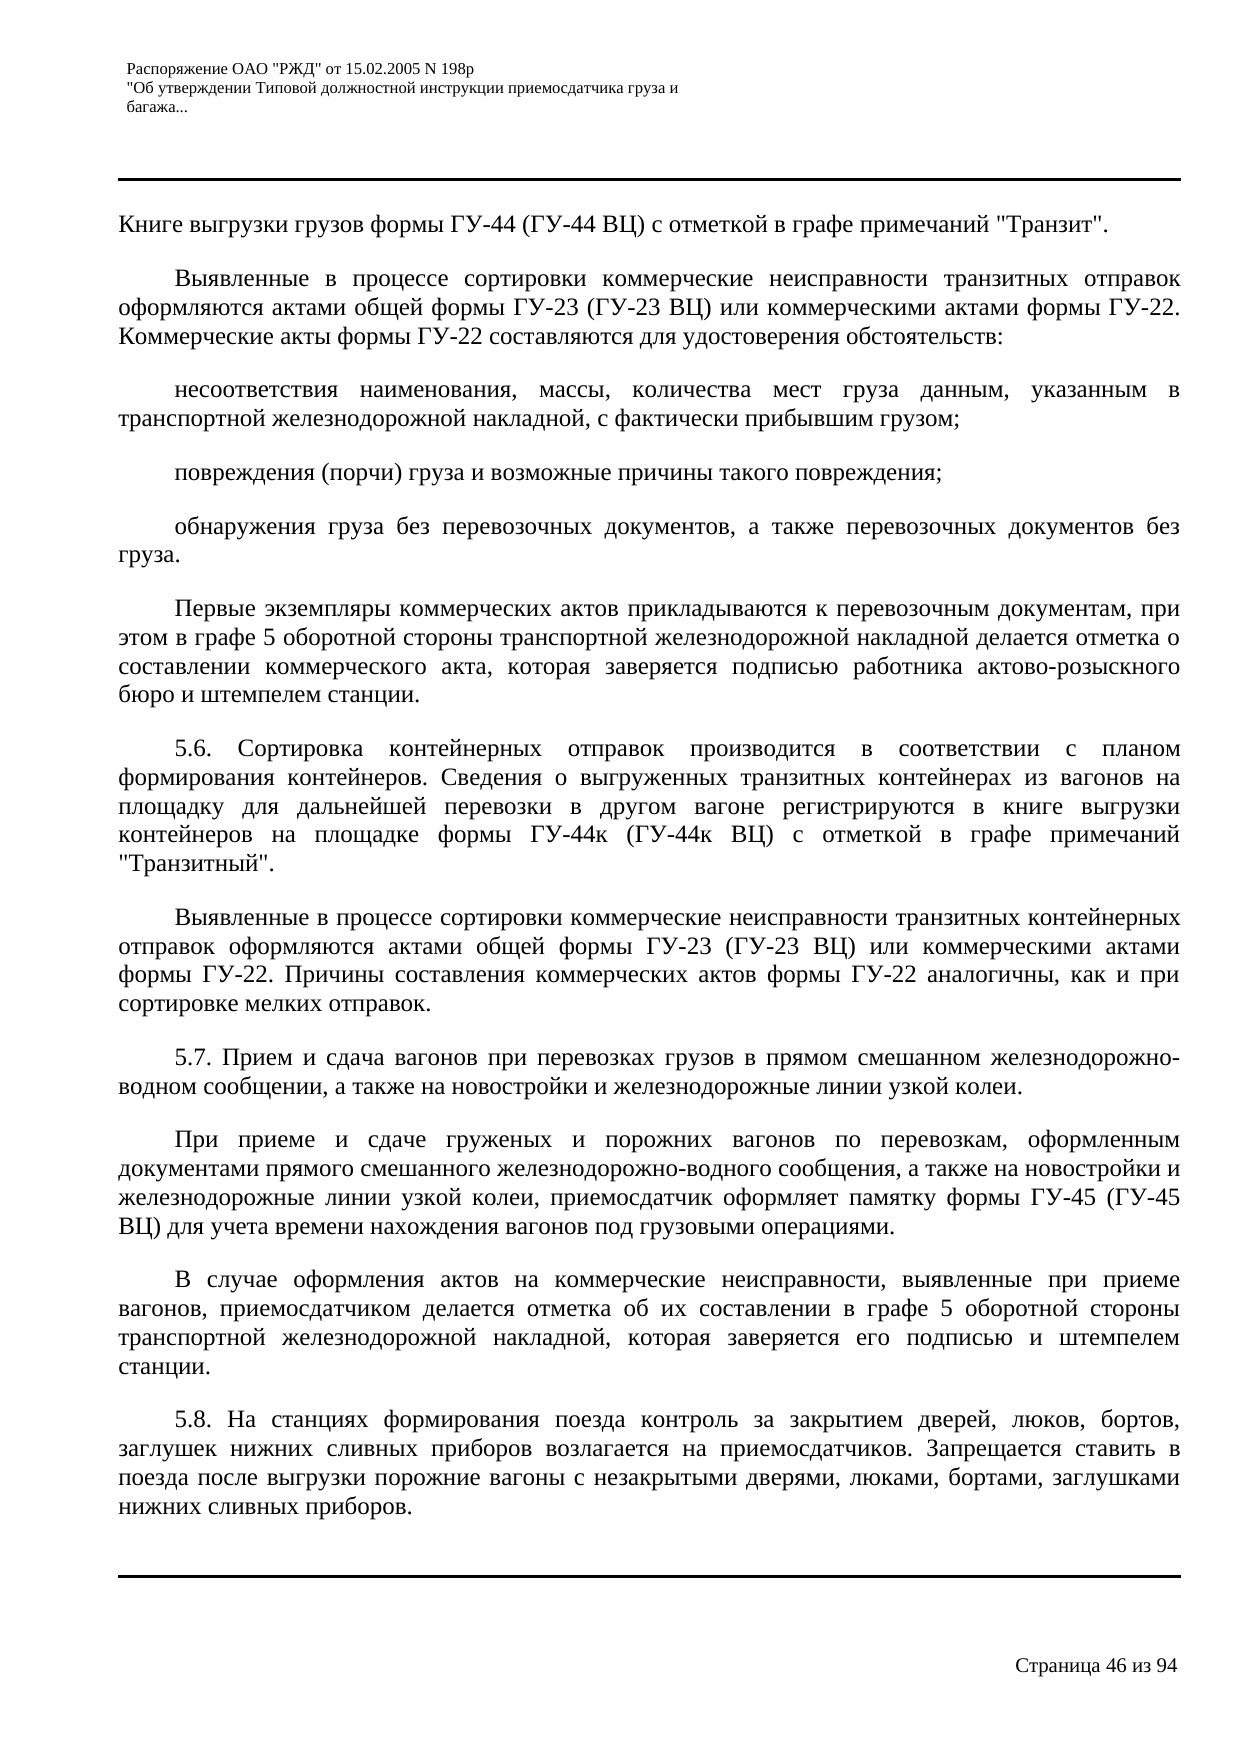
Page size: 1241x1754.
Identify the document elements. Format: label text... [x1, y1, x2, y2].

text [118, 209, 1181, 238]
text При приеме и сдаче груженых и порожних вагонов по перевозкам, оформленным документами прямого смешанного железнодорожно-водного сообщения, а также на новостройки и железнодорожные линии узкой колеи, приемосдатчик оформляет памятку формы ГУ-45 (ГУ-45 ВЦ) для учета времени нахождения вагонов под грузовыми операциями. [118, 1124, 1181, 1239]
text Выявленные в процессе сортировки коммерческие неисправности транзитных отправок оформляются актами общей формы ГУ-23 (ГУ-23 ВЦ) или коммерческими актами формы ГУ-22. Коммерческие акты формы ГУ-22 составляются для удостоверения обстоятельств: [118, 263, 1181, 349]
text 5.6. Сортировка контейнерных отправок производится в соответствии с планом формирования контейнеров. Сведения о выгруженных транзитных контейнерах из вагонов на площадку для дальнейшей перевозки в другом вагоне регистрируются в книге выгрузки контейнеров на площадке формы ГУ-44к (ГУ-44к ВЦ) с отметкой в графе примечаний "Транзитный". [118, 733, 1181, 877]
text повреждения (порчи) груза и возможные причины такого повреждения; [118, 457, 1181, 486]
text 5.7. Прием и сдача вагонов при перевозках грузов в прямом смешанном железнодорожно-водном сообщении, а также на новостройки и железнодорожные линии узкой колеи. [118, 1042, 1181, 1099]
text 5.8. На станциях формирования поезда контроль за закрытием дверей, люков, бортов, заглушек нижних сливных приборов возлагается на приемосдатчиков. Запрещается ставить в поезда после выгрузки порожние вагоны с незакрытыми дверями, люками, бортами, заглушками нижних сливных приборов. [118, 1404, 1181, 1519]
text несоответствия наименования, массы, количества мест груза данным, указанным в транспортной железнодорожной накладной, с фактически прибывшим грузом; [118, 374, 1181, 432]
text Первые экземпляры коммерческих актов прикладываются к перевозочным документам, при этом в графе 5 оборотной стороны транспортной железнодорожной накладной делается отметка о составлении коммерческого акта, которая заверяется подписью работника актово-розыскного бюро и штемпелем станции. [118, 593, 1181, 708]
text В случае оформления актов на коммерческие неисправности, выявленные при приеме вагонов, приемосдатчиком делается отметка об их составлении в графе 5 оборотной стороны транспортной железнодорожной накладной, которая заверяется его подписью и штемпелем станции. [118, 1264, 1181, 1379]
text обнаружения груза без перевозочных документов, а также перевозочных документов без груза. [118, 511, 1181, 568]
text Выявленные в процессе сортировки коммерческие неисправности транзитных контейнерных отправок оформляются актами общей формы ГУ-23 (ГУ-23 ВЦ) или коммерческими актами формы ГУ-22. Причины составления коммерческих актов формы ГУ-22 аналогичны, как и при сортировке мелких отправок. [118, 902, 1181, 1017]
